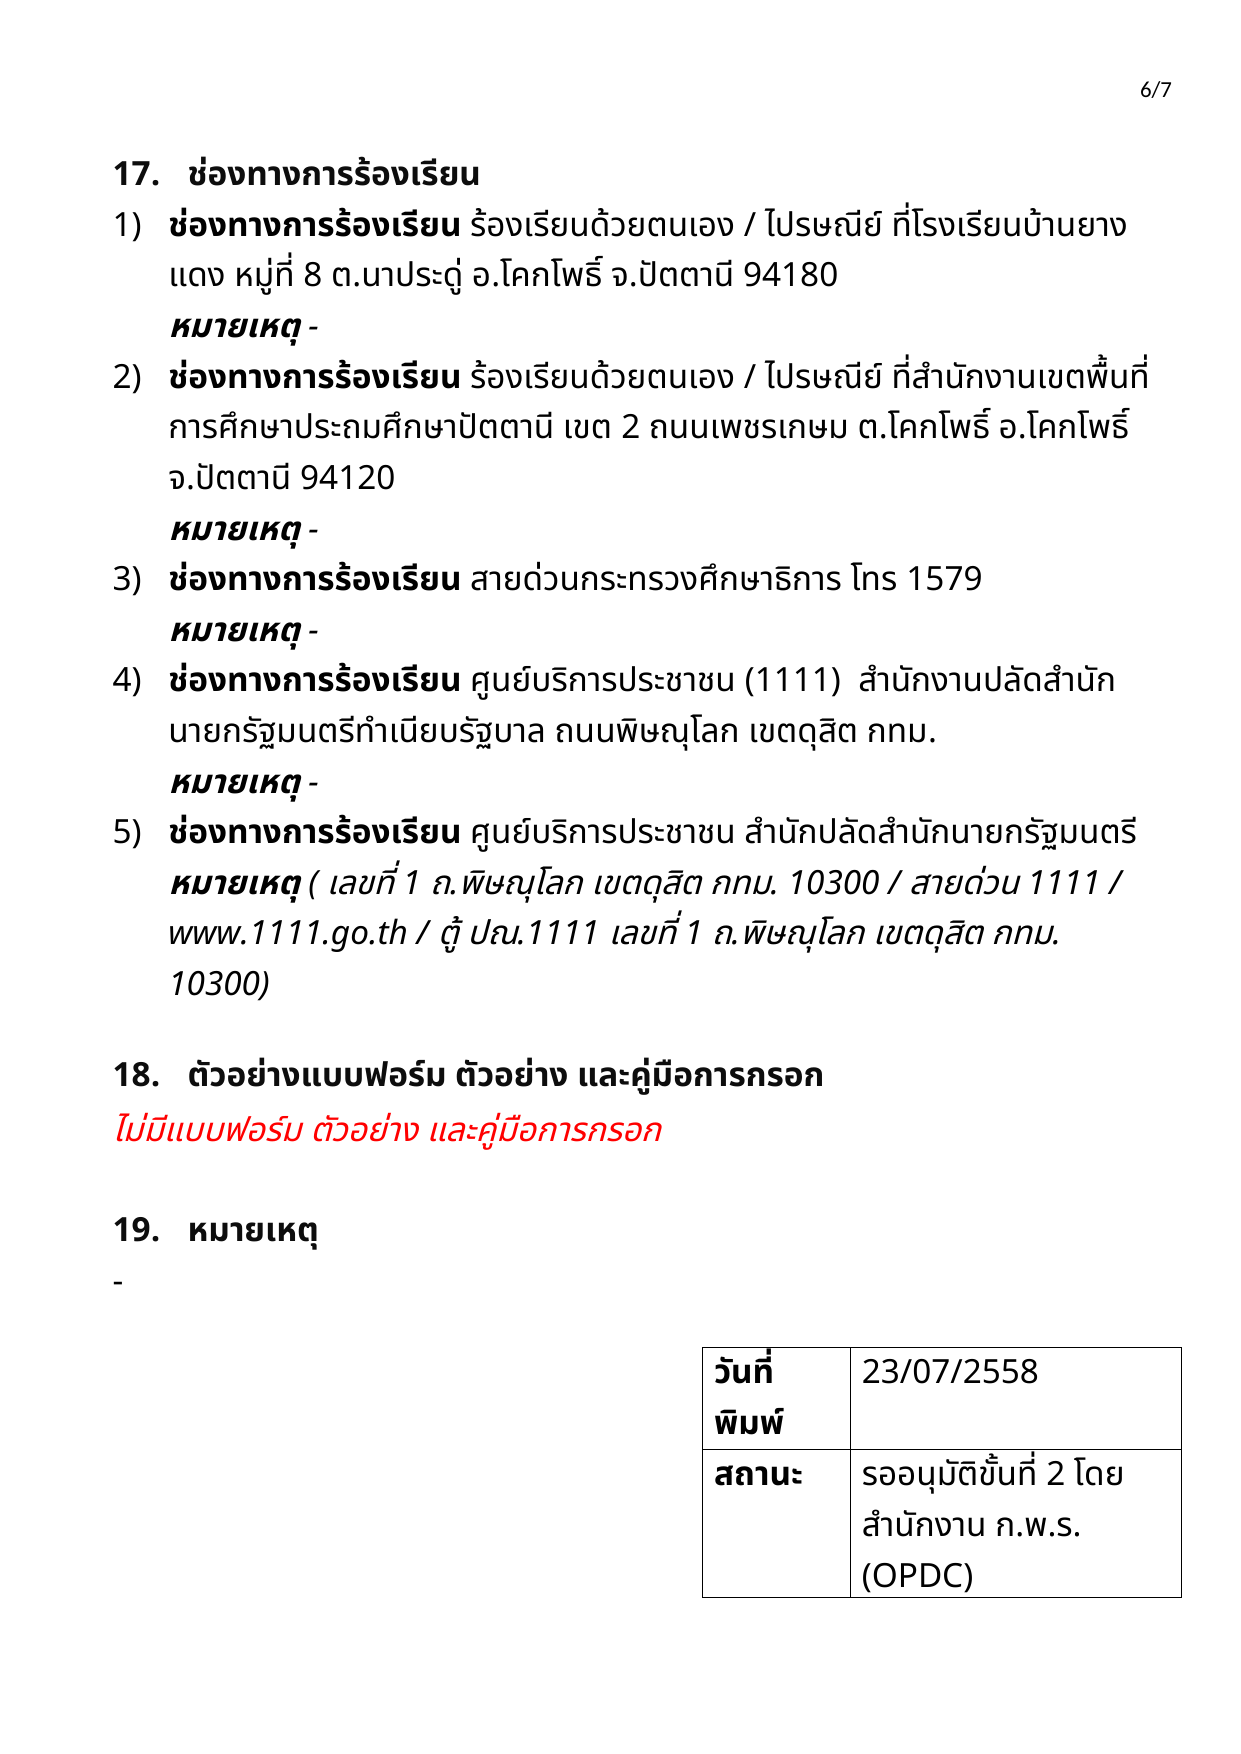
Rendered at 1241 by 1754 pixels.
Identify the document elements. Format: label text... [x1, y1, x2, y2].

table_cell 5) [101, 808, 157, 1005]
list หมายเหตุ [112, 1206, 1172, 1256]
table_header ช่องทางการร้องเรียน ร้องเรียนด้วยตนเอง / ไปรษณีย์ ที่โรงเรียนบ้านยางแดง หมู่ที่ 8 ต.นาประดู่ อ.โคกโพธิ์ จ.ปัตตานี 94180 หมายเหตุ - [157, 201, 1161, 352]
table_cell 4) [101, 656, 157, 808]
table_cell 2) [101, 353, 157, 555]
table_cell 3) [101, 555, 157, 656]
table_cell ช่องทางการร้องเรียน ศูนย์บริการประชาชน สำนักปลัดสำนักนายกรัฐมนตรี หมายเหตุ ( เลขที่ 1 ถ.พิษณุโลก เขตดุสิต กทม. 10300 / สายด่วน 1111 / www.1111.go.th / ตู้ ปณ.1111 เลขที่ 1 ถ.พิษณุโลก เขตดุสิต กทม. 10300) [157, 808, 1161, 1005]
table_cell สถานะ [703, 1450, 850, 1597]
text - [112, 1256, 1172, 1302]
table_header 1) [101, 201, 157, 352]
table_cell ช่องทางการร้องเรียน สายด่วนกระทรวงศึกษาธิการ โทร 1579 หมายเหตุ - [157, 555, 1161, 656]
table_cell ช่องทางการร้องเรียน ศูนย์บริการประชาชน (1111) สำนักงานปลัดสำนักนายกรัฐมนตรีทำเนียบรัฐบาล ถนนพิษณุโลก เขตดุสิต กทม. หมายเหตุ - [157, 656, 1161, 808]
table_header 23/07/2558 [851, 1348, 1181, 1449]
list ตัวอย่างแบบฟอร์ม ตัวอย่าง และคู่มือการกรอก [112, 1051, 1172, 1101]
table_cell ช่องทางการร้องเรียน ร้องเรียนด้วยตนเอง / ไปรษณีย์ ที่สำนักงานเขตพื้นที่การศึกษาประถมศึกษาปัตตานี เขต 2 ถนนเพชรเกษม ต.โคกโพธิ์ อ.โคกโพธิ์ จ.ปัตตานี 94120 หมายเหตุ - [157, 353, 1161, 555]
table_header ไม่มีแบบฟอร์ม ตัวอย่าง และคู่มือการกรอก [101, 1101, 1161, 1160]
list ช่องทางการร้องเรียน [112, 150, 1172, 201]
table_header วันที่พิมพ์ [703, 1348, 850, 1449]
table_cell รออนุมัติขั้นที่ 2 โดยสำนักงาน ก.พ.ร. (OPDC) [851, 1450, 1181, 1597]
